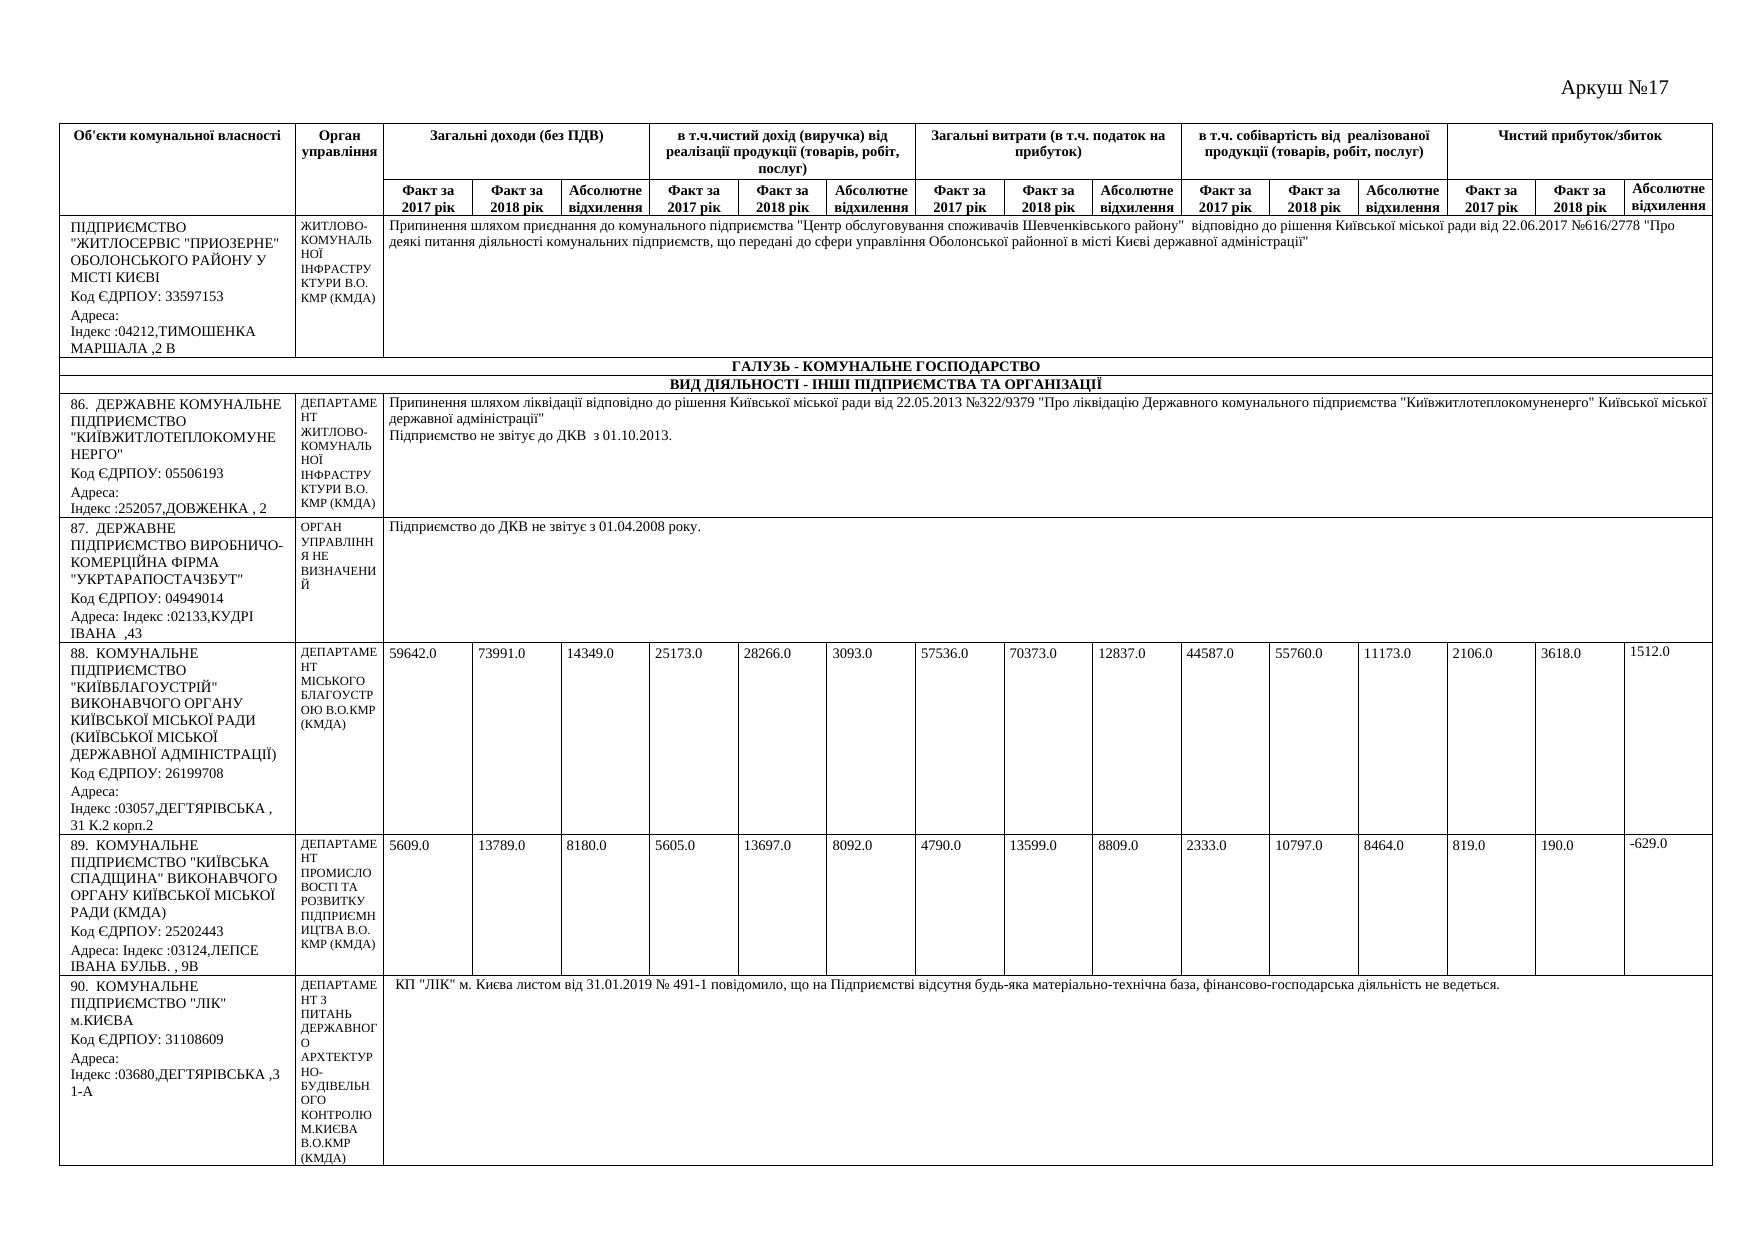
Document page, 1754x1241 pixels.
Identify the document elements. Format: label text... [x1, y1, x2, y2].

table_cell Факт за 2017 рік [916, 180, 1004, 215]
table_cell Факт за 2017 рік [1448, 180, 1535, 215]
table_cell -629.0 [1625, 835, 1712, 975]
table_cell 86. ДЕРЖАВНЕ КОМУНАЛЬНЕ ПІДПРИЄМСТВО "КИЇВЖИТЛОТЕПЛОКОМУНЕНЕРГО" Код ЄДРПОУ: 05506193 Адреса: Індекс :252057,ДОВЖЕНКА , 2 [60, 394, 295, 517]
table_cell Абсолютне відхилення [1359, 180, 1447, 215]
table_cell Підприємство до ДКВ не звітує з 01.04.2008 року. [384, 518, 1712, 642]
table_cell 14349.0 [562, 643, 649, 833]
table_cell 88. КОМУНАЛЬНЕ ПІДПРИЄМСТВО "КИЇВБЛАГОУСТРІЙ" ВИКОНАВЧОГО ОРГАНУ КИЇВСЬКОЇ МІСЬКОЇ РАДИ (КИЇВСЬКОЇ МІСЬКОЇ ДЕРЖАВНОЇ АДМІНІСТРАЦІЇ) Код ЄДРПОУ: 26199708 Адреса: Індекс :03057,ДЕГТЯРІВСЬКА , 31 К.2 корп.2 [60, 643, 295, 833]
table_cell 819.0 [1448, 835, 1535, 975]
table_cell Припинення шляхом ліквідації відповідно до рішення Київської міської ради від 22.05.2013 №322/9379 "Про ліквідацію Державного комунального підприємства "Київжитлотеплокомуненерго" Київської міської державної адміністрації" Підприємство не звітує до ДКВ з 01.10.2013. [384, 394, 1712, 517]
table_cell Факт за 2017 рік [384, 180, 472, 215]
table_header в т.ч.чистий дохід (виручка) від реалізації продукції (товарів, робіт, послуг) [650, 124, 915, 179]
table_cell КП "ЛІК" м. Києва листом від 31.01.2019 № 491-1 повідомило, що на Підприємстві відсутня будь-яка матеріально-технічна база, фінансово-господарська діяльність не ведеться. [384, 976, 1712, 1165]
table_cell 89. КОМУНАЛЬНЕ ПІДПРИЄМСТВО "КИЇВСЬКА СПАДЩИНА" ВИКОНАВЧОГО ОРГАНУ КИЇВСЬКОЇ МІСЬКОЇ РАДИ (КМДА) Код ЄДРПОУ: 25202443 Адреса: Індекс :03124,ЛЕПСЕ ІВАНА БУЛЬВ. , 9В [60, 835, 295, 975]
table_cell Факт за 2018 рік [1270, 180, 1358, 215]
table_cell Абсолютне відхилення [1093, 180, 1181, 215]
table_cell 12837.0 [1093, 643, 1181, 833]
table_cell 73991.0 [473, 643, 561, 833]
table_cell 3618.0 [1536, 643, 1624, 833]
table_cell ВИД ДІЯЛЬНОСТІ - ІНШІ ПІДПРИЄМСТВА ТА ОРГАНІЗАЦІЇ [60, 376, 1712, 392]
table_cell 2106.0 [1448, 643, 1535, 833]
table_header Загальні доходи (без ПДВ) [384, 124, 649, 179]
table_header Загальні витрати (в т.ч. податок на прибуток) [916, 124, 1181, 179]
table_cell ДЕПАРТАМЕНТ З ПИТАНЬ ДЕРЖАВНОГО АРХТЕКТУРНО-БУДІВЕЛЬНОГО КОНТРОЛЮ М.КИЄВА В.О.КМР (КМДА) [296, 976, 383, 1165]
table_cell Абсолютне відхилення [562, 180, 649, 215]
table_cell Факт за 2018 рік [473, 180, 561, 215]
table_cell 8092.0 [827, 835, 915, 975]
table_cell 10797.0 [1270, 835, 1358, 975]
table_cell 87. ДЕРЖАВНЕ ПІДПРИЄМСТВО ВИРОБНИЧО-КОМЕРЦІЙНА ФІРМА "УКРТАРАПОСТАЧЗБУТ" Код ЄДРПОУ: 04949014 Адреса: Індекс :02133,КУДРІ ІВАНА ,43 [60, 518, 295, 642]
table_cell 1512.0 [1625, 643, 1712, 833]
table_header Об'єкти комунальної власності [60, 124, 295, 215]
table_cell Абсолютне відхилення [827, 180, 915, 215]
table_cell 13599.0 [1005, 835, 1092, 975]
table_cell 55760.0 [1270, 643, 1358, 833]
table_cell 3093.0 [827, 643, 915, 833]
table_header в т.ч. собівартість від реалізованої продукції (товарів, робіт, послуг) [1182, 124, 1447, 179]
table_cell Факт за 2018 рік [1536, 180, 1624, 215]
table_cell ДЕПАРТАМЕНТ ЖИТЛОВО-КОМУНАЛЬНОЇ ІНФРАСТРУКТУРИ В.О. КМР (КМДА) [296, 394, 383, 517]
table_cell 28266.0 [739, 643, 826, 833]
table_header Чистий прибуток/збиток [1448, 124, 1712, 179]
table_cell 57536.0 [916, 643, 1004, 833]
table_cell 44587.0 [1182, 643, 1269, 833]
table_cell 190.0 [1536, 835, 1624, 975]
table_cell 13697.0 [739, 835, 826, 975]
table_cell ДЕПАРТАМЕНТ МІСЬКОГО БЛАГОУСТРОЮ В.О.КМР (КМДА) [296, 643, 383, 833]
table_cell ОРГАН УПРАВЛІННЯ НЕ ВИЗНАЧЕНИЙ [296, 518, 383, 642]
table_cell ДЕПАРТАМЕНТ ПРОМИСЛОВОСТІ ТА РОЗВИТКУ ПІДПРИЄМНИЦТВА В.О. КМР (КМДА) [296, 835, 383, 975]
table_cell Факт за 2017 рік [1182, 180, 1269, 215]
table_cell 8464.0 [1359, 835, 1447, 975]
table_cell Факт за 2017 рік [650, 180, 738, 215]
table_cell Факт за 2018 рік [739, 180, 826, 215]
table_cell 8809.0 [1093, 835, 1181, 975]
table_cell 13789.0 [473, 835, 561, 975]
table_cell 5605.0 [650, 835, 738, 975]
table_cell 25173.0 [650, 643, 738, 833]
table_cell 59642.0 [384, 643, 472, 833]
table_cell 11173.0 [1359, 643, 1447, 833]
table_cell Абсолютне відхилення [1625, 180, 1712, 215]
table_cell Факт за 2018 рік [1005, 180, 1092, 215]
table_cell 2333.0 [1182, 835, 1269, 975]
table_cell 4790.0 [916, 835, 1004, 975]
table_cell ДЕПАРТАМЕНТ ЖИТЛОВО-КОМУНАЛЬНОЇ ІНФРАСТРУКТУРИ В.О. КМР (КМДА) [296, 216, 383, 357]
table_cell 8180.0 [562, 835, 649, 975]
table_cell 90. КОМУНАЛЬНЕ ПІДПРИЄМСТВО "ЛІК" м.КИЄВА Код ЄДРПОУ: 31108609 Адреса: Індекс :03680,ДЕГТЯРІВСЬКА ,31-А [60, 976, 295, 1165]
table_cell 5609.0 [384, 835, 472, 975]
table_header Орган управління [296, 124, 383, 215]
table_cell ГАЛУЗЬ - КОМУНАЛЬНЕ ГОСПОДАРСТВО [60, 358, 1712, 374]
table_cell 70373.0 [1005, 643, 1092, 833]
